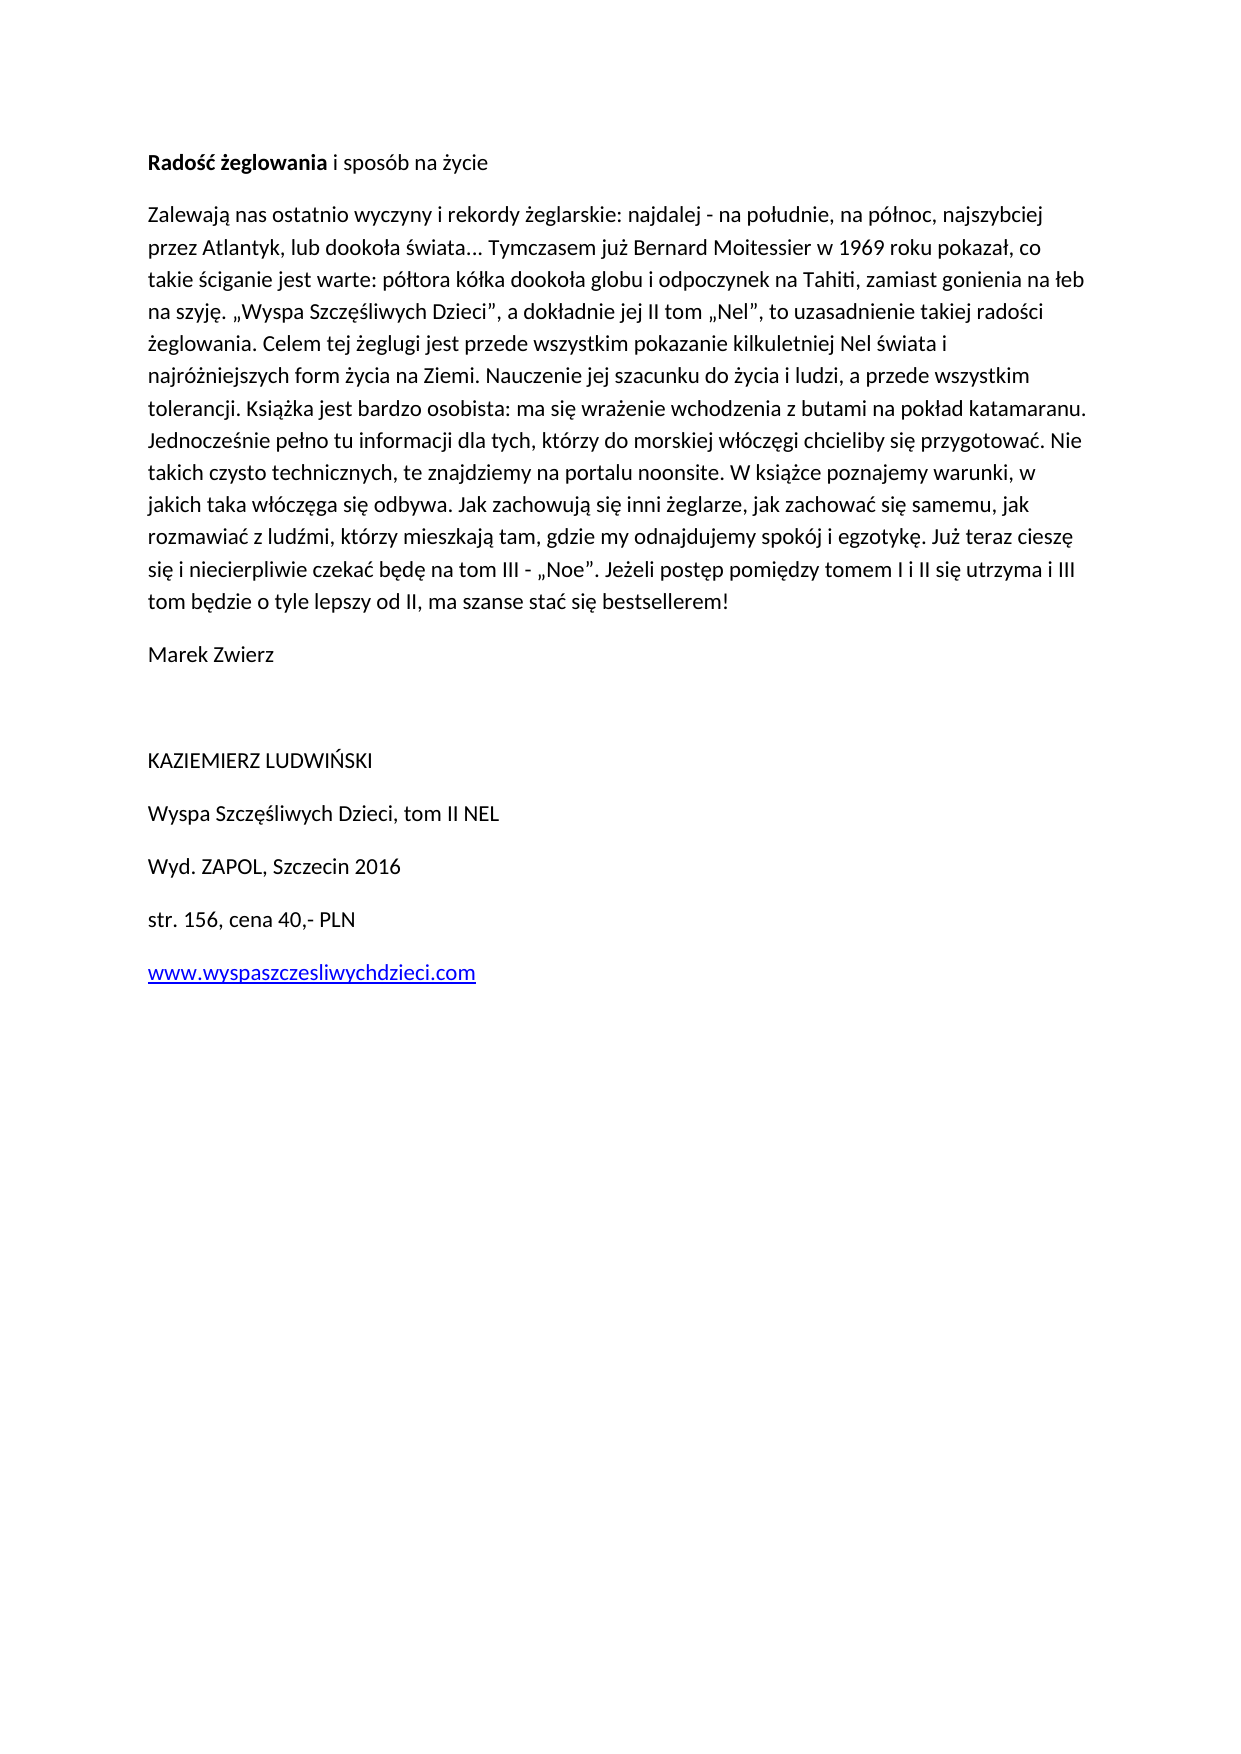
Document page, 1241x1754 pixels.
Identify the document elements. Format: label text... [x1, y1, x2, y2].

text Radość żeglowania i sposób na życie [148, 148, 1093, 176]
text Wyspa Szczęśliwych Dzieci, tom II NEL [148, 799, 1093, 827]
text KAZIEMIERZ LUDWIŃSKI [148, 746, 1093, 774]
text str. 156, cena 40,- PLN [148, 905, 1093, 933]
text Marek Zwierz [148, 640, 1093, 668]
text Wyd. ZAPOL, Szczecin 2016 [148, 852, 1093, 880]
text www.wyspaszczesliwychdzieci.com [148, 958, 1093, 986]
text Zalewają nas ostatnio wyczyny i rekordy żeglarskie: najdalej - na południe, na północ, najszybciej przez Atlantyk, lub dookoła świata... Tymczasem już Bernard Moitessier w 1969 roku pokazał, co takie ściganie jest warte: półtora kółka dookoła globu i odpoczynek na Tahiti, zamiast gonienia na łeb na szyję. „Wyspa Szczęśliwych Dzieci”, a dokładnie jej II tom „Nel”, to uzasadnienie takiej radości żeglowania. Celem tej żeglugi jest przede wszystkim pokazanie kilkuletniej Nel świata i najróżniejszych form życia na Ziemi. Nauczenie jej szacunku do życia i ludzi, a przede wszystkim tolerancji. Książka jest bardzo osobista: ma się wrażenie wchodzenia z butami na pokład katamaranu. Jednocześnie pełno tu informacji dla tych, którzy do morskiej włóczęgi chcieliby się przygotować. Nie takich czysto technicznych, te znajdziemy na portalu noonsite. W książce poznajemy warunki, w jakich taka włóczęga się odbywa. Jak zachowują się inni żeglarze, jak zachować się samemu, jak rozmawiać z ludźmi, którzy mieszkają tam, gdzie my odnajdujemy spokój i egzotykę. Już teraz cieszę się i niecierpliwie czekać będę na tom III - „Noe”. Jeżeli postęp pomiędzy tomem I i II się utrzyma i III tom będzie o tyle lepszy od II, ma szanse stać się bestsellerem! [148, 201, 1093, 615]
